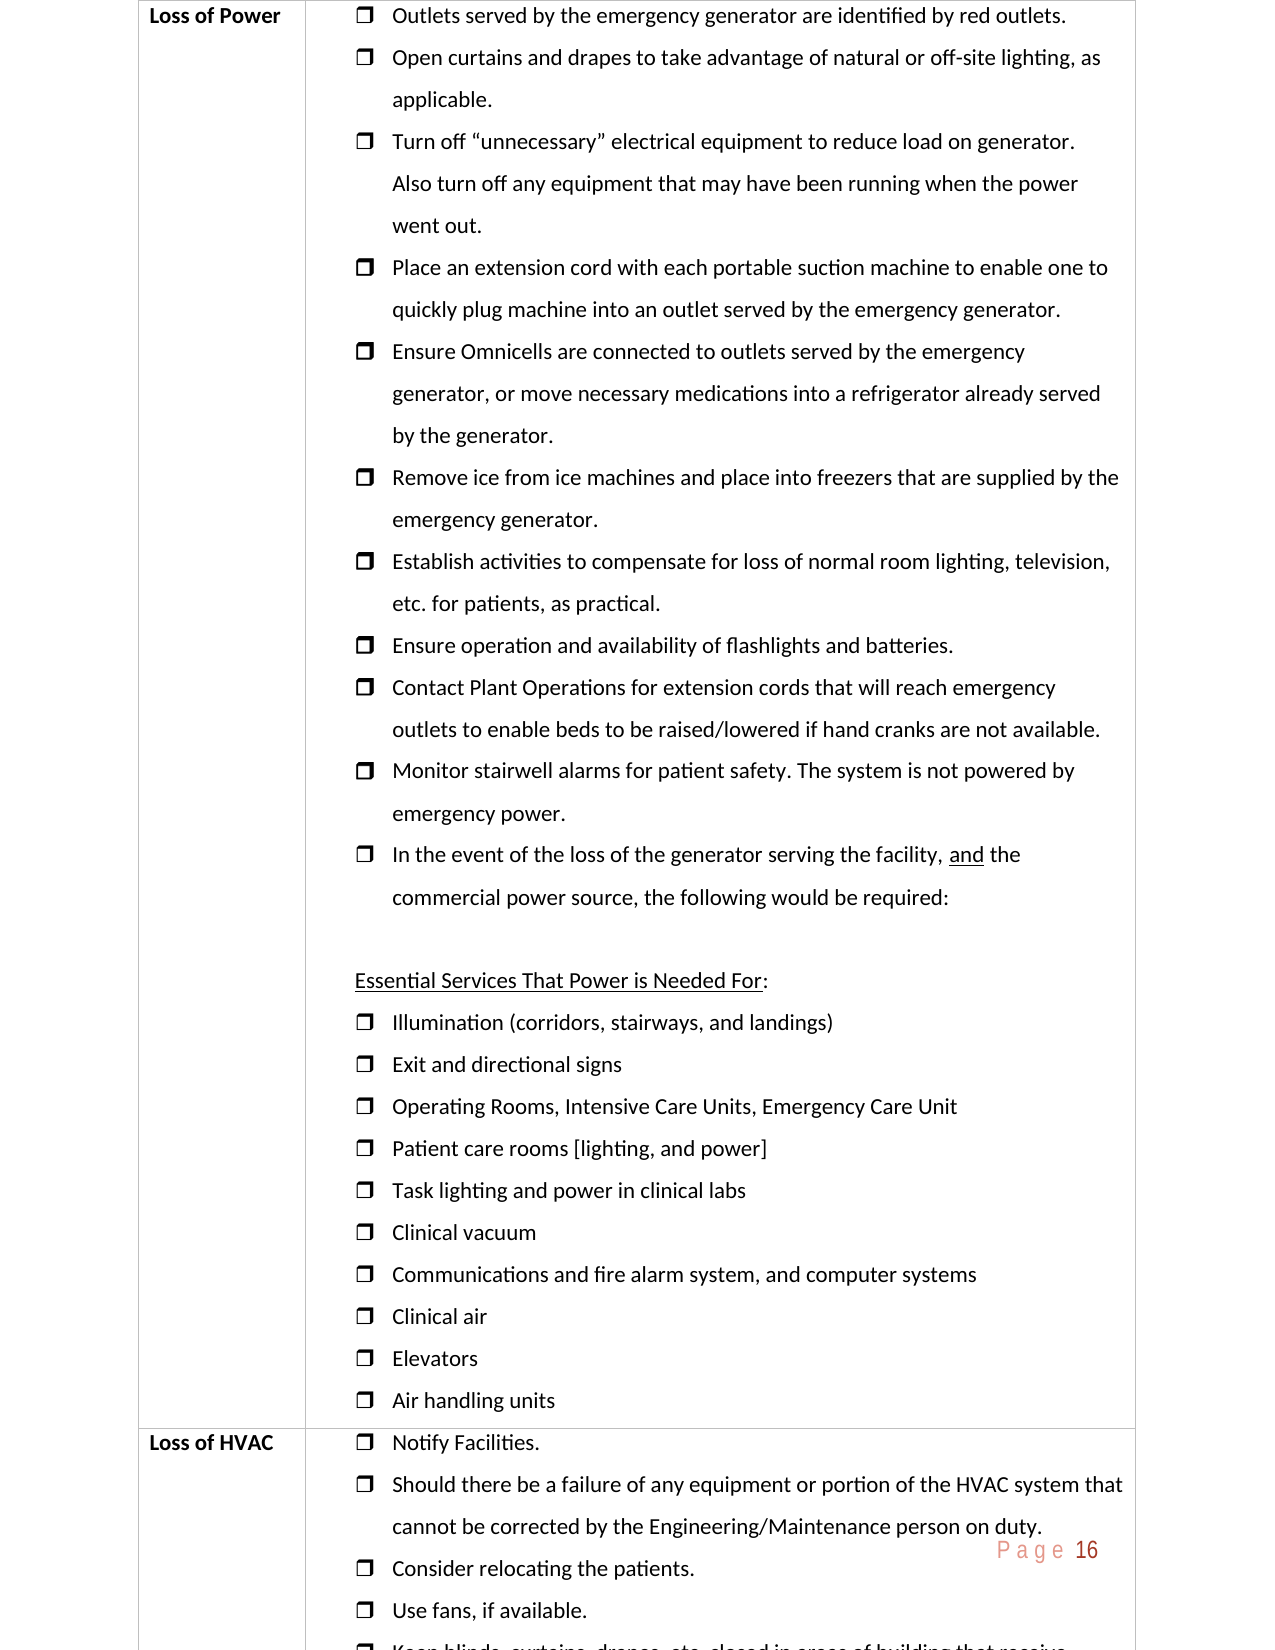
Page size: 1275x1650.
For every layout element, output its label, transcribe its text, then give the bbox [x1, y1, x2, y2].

table_header Outlets served by the emergency generator are identified by red outlets. Open curtains and drapes to take advantage of natural or off-site lighting, as applicable. Turn off “unnecessary” electrical equipment to reduce load on generator. Also turn off any equipment that may have been running when the power went out. Place an extension cord with each portable suction machine to enable one to quickly plug machine into an outlet served by the emergency generator. Ensure Omnicells are connected to outlets served by the emergency generator, or move necessary medications into a refrigerator already served by the generator. Remove ice from ice machines and place into freezers that are supplied by the emergency generator. Establish activities to compensate for loss of normal room lighting, television, etc. for patients, as practical. Ensure operation and availability of flashlights and batteries. Contact Plant Operations for extension cords that will reach emergency outlets to enable beds to be raised/lowered if hand cranks are not available. Monitor stairwell alarms for patient safety. The system is not powered by emergency power. In the event of the loss of the generator serving the facility, and the commercial power source, the following would be required: Essential Services That Power is Needed For: Illumination (corridors, stairways, and landings) Exit and directional signs Operating Rooms, Intensive Care Units, Emergency Care Unit Patient care rooms [lighting, and power] Task lighting and power in clinical labs Clinical vacuum Communications and fire alarm system, and computer systems Clinical air Elevators Air handling units [306, 1, 1135, 1427]
table_cell Notify Facilities. Should there be a failure of any equipment or portion of the HVAC system that cannot be corrected by the Engineering/Maintenance person on duty. Consider relocating the patients. Use fans, if available. Keep blinds, curtains, drapes, etc. closed in areas of building that receive direct sunlight. Open doors and windows, if possible, to take advantage of available breezes. Avoid activities that may excite patients or require physical exertion. Keep patients out of direct sunlight. Turn off lights as well as other heat-producing appliances whenever possible. Provide plenty of liquids for patients and staff. Monitor vital signs of patients and staff. [306, 1429, 1135, 1650]
table_header Loss of Power [139, 1, 305, 1427]
table_cell Loss of HVAC [139, 1429, 305, 1650]
